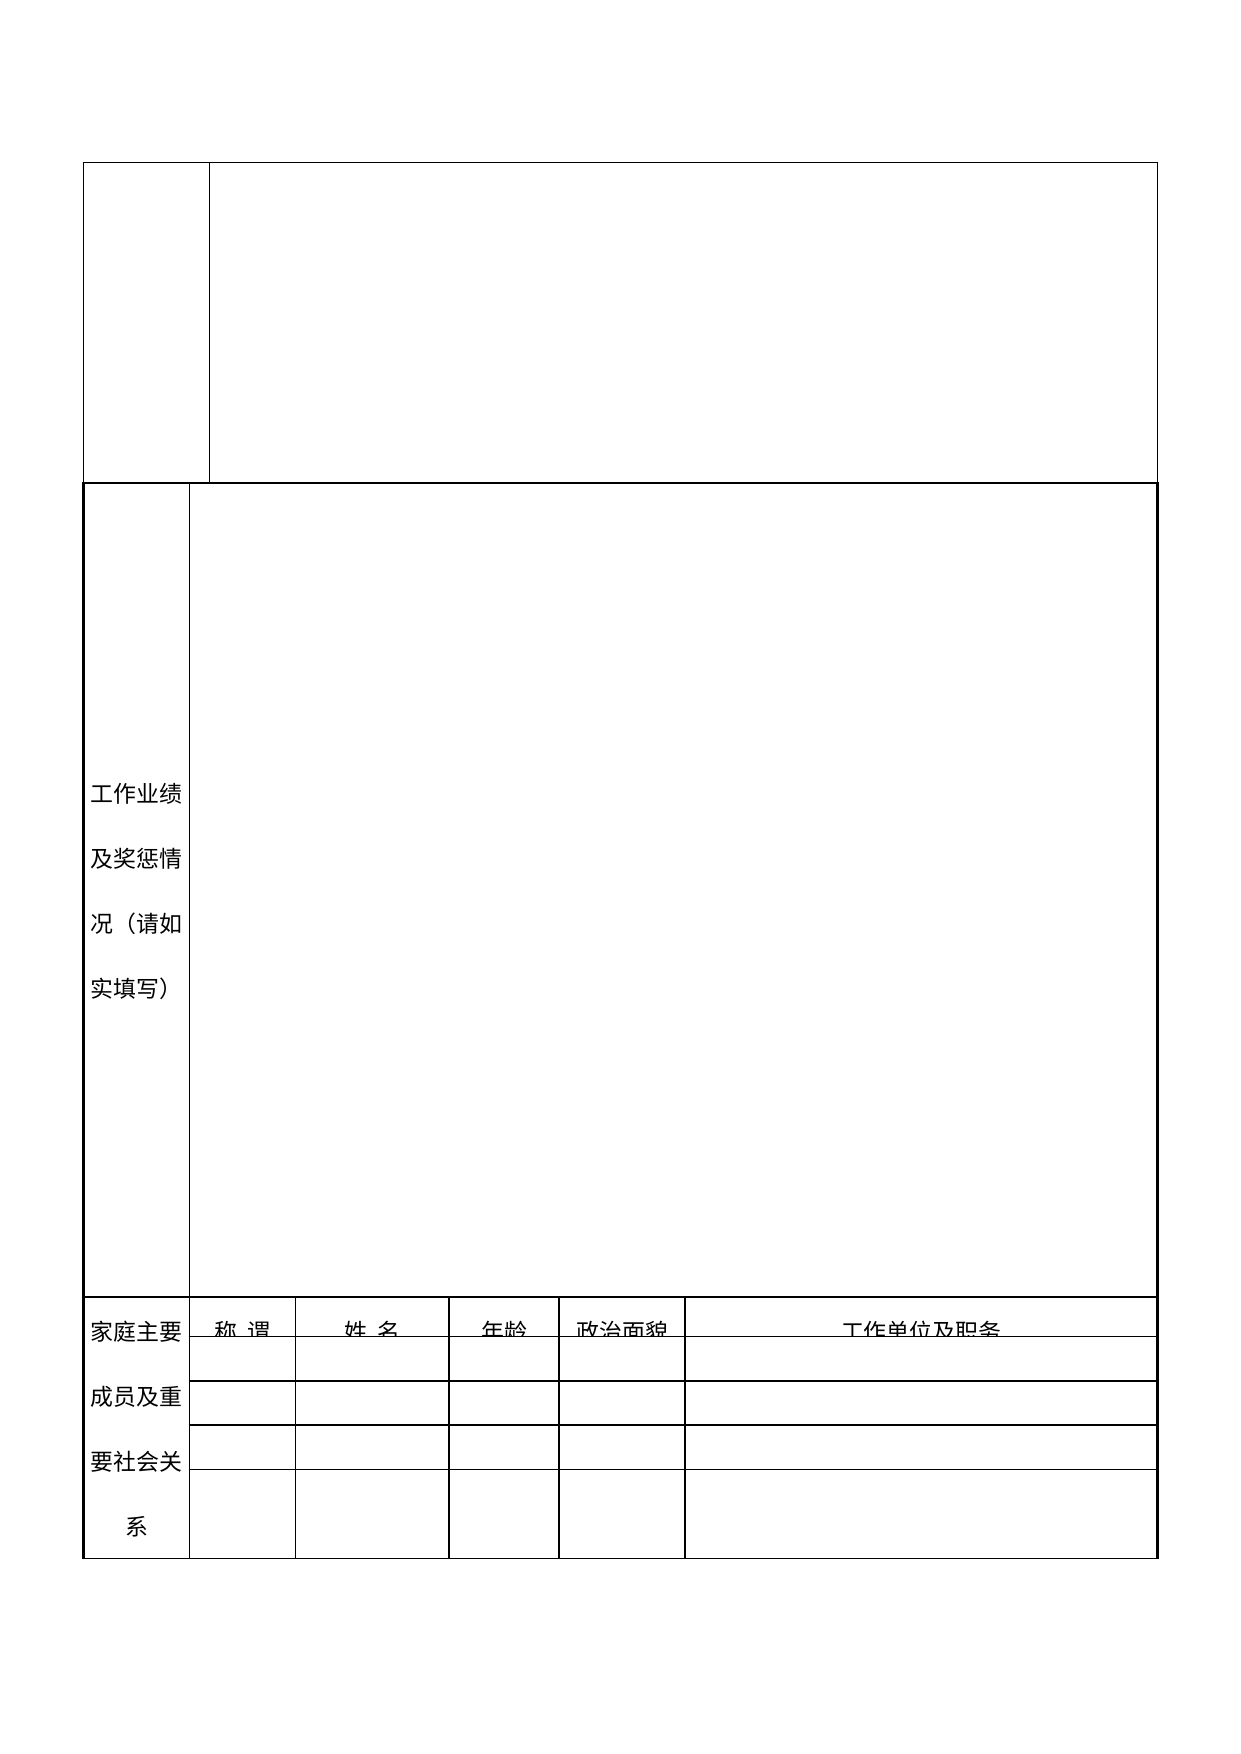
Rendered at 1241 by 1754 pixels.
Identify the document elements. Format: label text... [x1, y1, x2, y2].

table_cell [450, 1426, 558, 1469]
table_cell [190, 1382, 295, 1424]
table_cell [560, 1426, 684, 1469]
table_cell [190, 1337, 295, 1380]
table_cell 工作业绩及奖惩情况（请如实填写） [85, 484, 189, 1296]
table_cell [296, 1426, 448, 1469]
table_cell [450, 1470, 558, 1558]
table_cell 家庭主要成员及重要社会关系 [85, 1298, 189, 1558]
table_cell [296, 1337, 448, 1380]
table_cell [560, 1470, 684, 1558]
table_cell [296, 1382, 448, 1424]
table_cell [450, 1382, 558, 1424]
table_cell [686, 1470, 1156, 1558]
table_cell [190, 484, 1156, 1296]
table_cell [686, 1426, 1156, 1469]
table_cell [190, 1426, 295, 1469]
table_cell [686, 1337, 1156, 1380]
table_cell [190, 1470, 295, 1558]
table_cell [686, 1382, 1156, 1424]
table_cell 政治面貌 [560, 1298, 684, 1336]
table_cell 姓 名 [296, 1298, 448, 1336]
table_cell 工作单位及职务 [686, 1298, 1156, 1336]
table_cell [560, 1382, 684, 1424]
table_cell 称 谓 [190, 1298, 295, 1336]
table_cell 年龄 [450, 1298, 558, 1336]
table_cell [296, 1470, 448, 1558]
table_cell [560, 1337, 684, 1380]
table_cell [450, 1337, 558, 1380]
